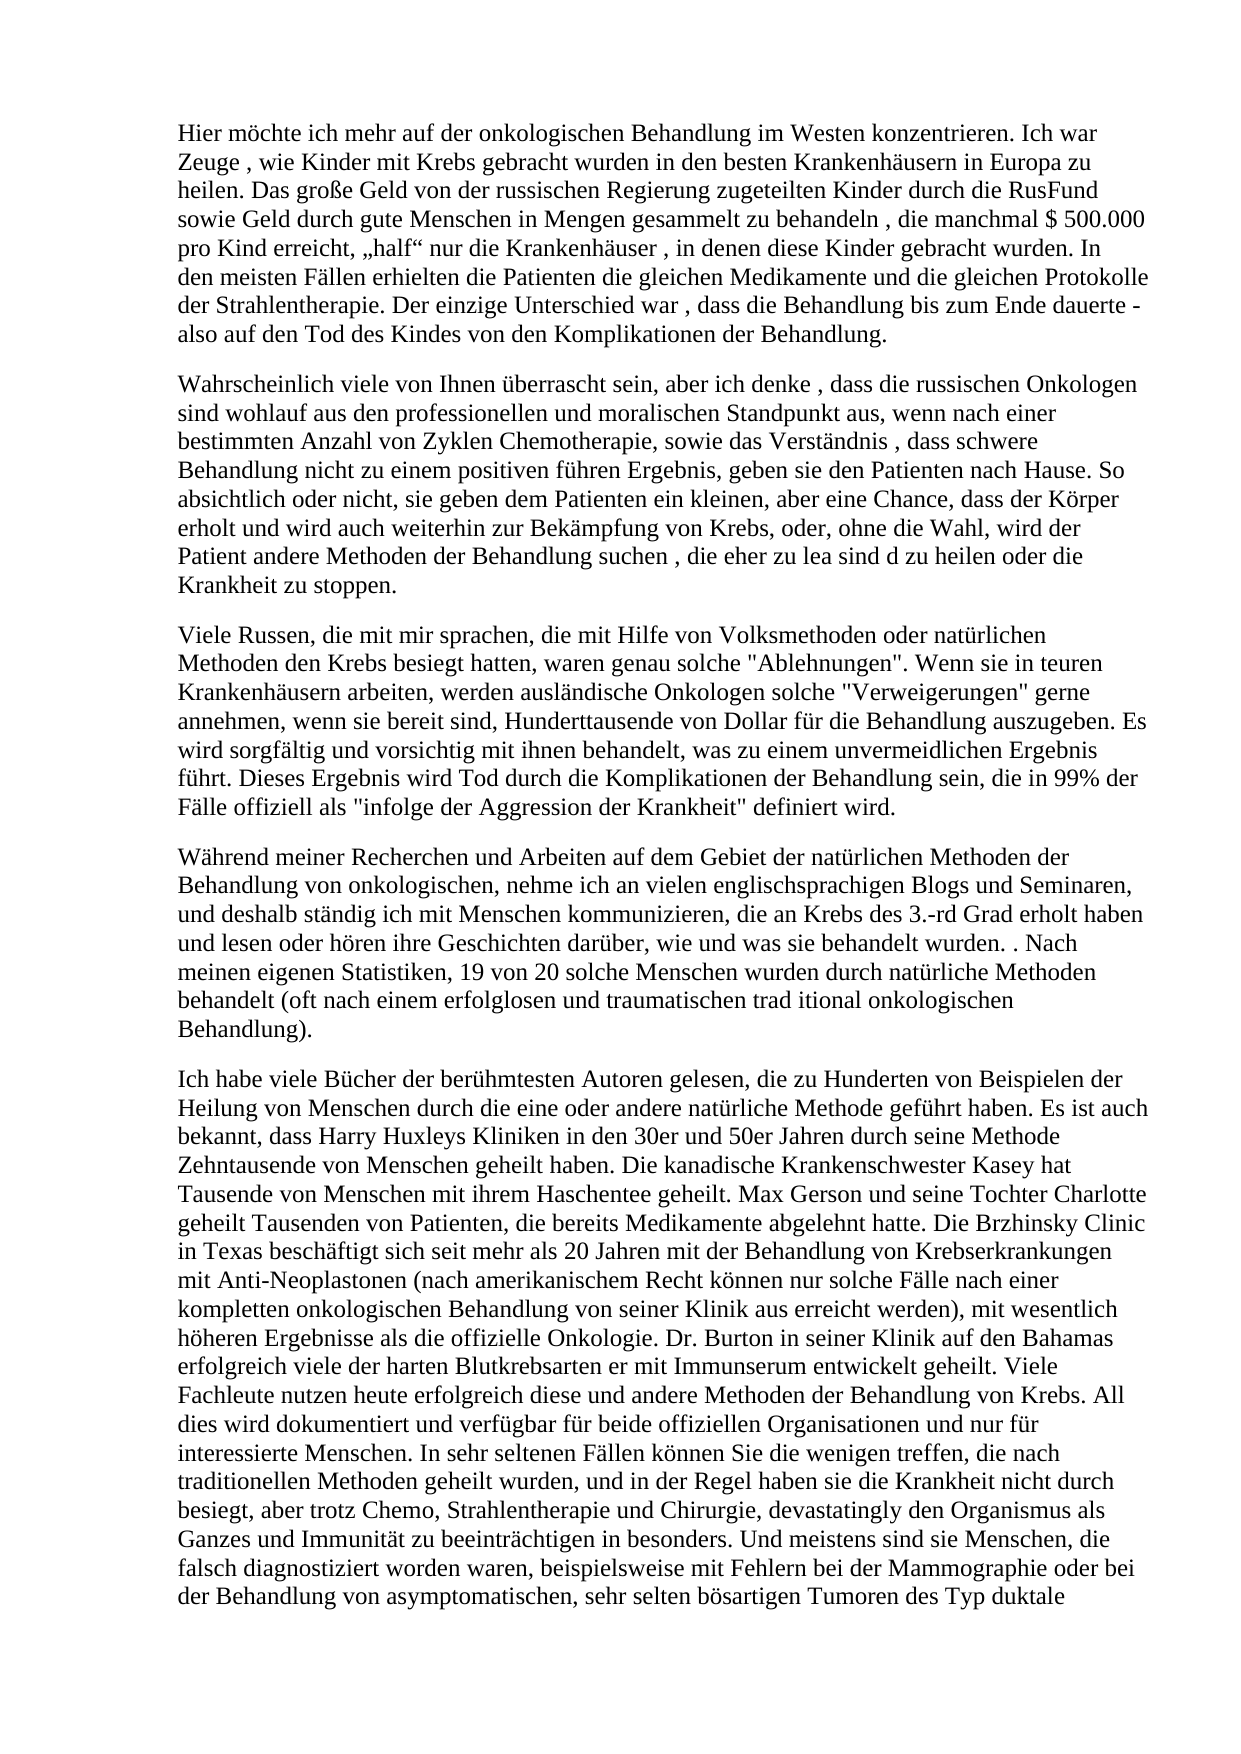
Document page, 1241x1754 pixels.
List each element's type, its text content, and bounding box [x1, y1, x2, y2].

text Hier möchte ich mehr auf der onkologischen Behandlung im Westen konzentrieren. Ich war Zeuge , wie Kinder mit Krebs gebracht wurden in den besten Krankenhäusern in Europa zu heilen. Das große Geld von der russischen Regierung zugeteilten Kinder durch die RusFund sowie Geld durch gute Menschen in Mengen gesammelt zu behandeln , die manchmal $ 500.000 pro Kind erreicht, „half“ nur die Krankenhäuser , in denen diese Kinder gebracht wurden. In den meisten Fällen erhielten die Patienten die gleichen Medikamente und die gleichen Protokolle der Strahlentherapie. Der einzige Unterschied war , dass die Behandlung bis zum Ende dauerte - also auf den Tod des Kindes von den Komplikationen der Behandlung. [177, 118, 1152, 348]
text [177, 1064, 1152, 1610]
text Viele Russen, die mit mir sprachen, die mit Hilfe von Volksmethoden oder natürlichen Methoden den Krebs besiegt hatten, waren genau solche "Ablehnungen". Wenn sie in teuren Krankenhäusern arbeiten, werden ausländische Onkologen solche "Verweigerungen" gerne annehmen, wenn sie bereit sind, Hunderttausende von Dollar für die Behandlung auszugeben. Es wird sorgfältig und vorsichtig mit ihnen behandelt, was zu einem unvermeidlichen Ergebnis führt. Dieses Ergebnis wird Tod durch die Komplikationen der Behandlung sein, die in 99% der Fälle offiziell als "infolge der Aggression der Krankheit" definiert wird. [177, 620, 1152, 821]
text Während meiner Recherchen und Arbeiten auf dem Gebiet der natürlichen Methoden der Behandlung von onkologischen, nehme ich an vielen englischsprachigen Blogs und Seminaren, und deshalb ständig ich mit Menschen kommunizieren, die an Krebs des 3.-rd Grad erholt haben und lesen oder hören ihre Geschichten darüber, wie und was sie behandelt wurden. . Nach meinen eigenen Statistiken, 19 von 20 solche Menschen wurden durch natürliche Methoden behandelt (oft nach einem erfolglosen und traumatischen trad itional onkologischen Behandlung). [177, 842, 1152, 1043]
text Wahrscheinlich viele von Ihnen überrascht sein, aber ich denke , dass die russischen Onkologen sind wohlauf aus den professionellen und moralischen Standpunkt aus, wenn nach einer bestimmten Anzahl von Zyklen Chemotherapie, sowie das Verständnis , dass schwere Behandlung nicht zu einem positiven führen Ergebnis, geben sie den Patienten nach Hause. So absichtlich oder nicht, sie geben dem Patienten ein kleinen, aber eine Chance, dass der Körper erholt und wird auch weiterhin zur Bekämpfung von Krebs, oder, ohne die Wahl, wird der Patient andere Methoden der Behandlung suchen , die eher zu lea sind d zu heilen oder die Krankheit zu stoppen. [177, 369, 1152, 599]
